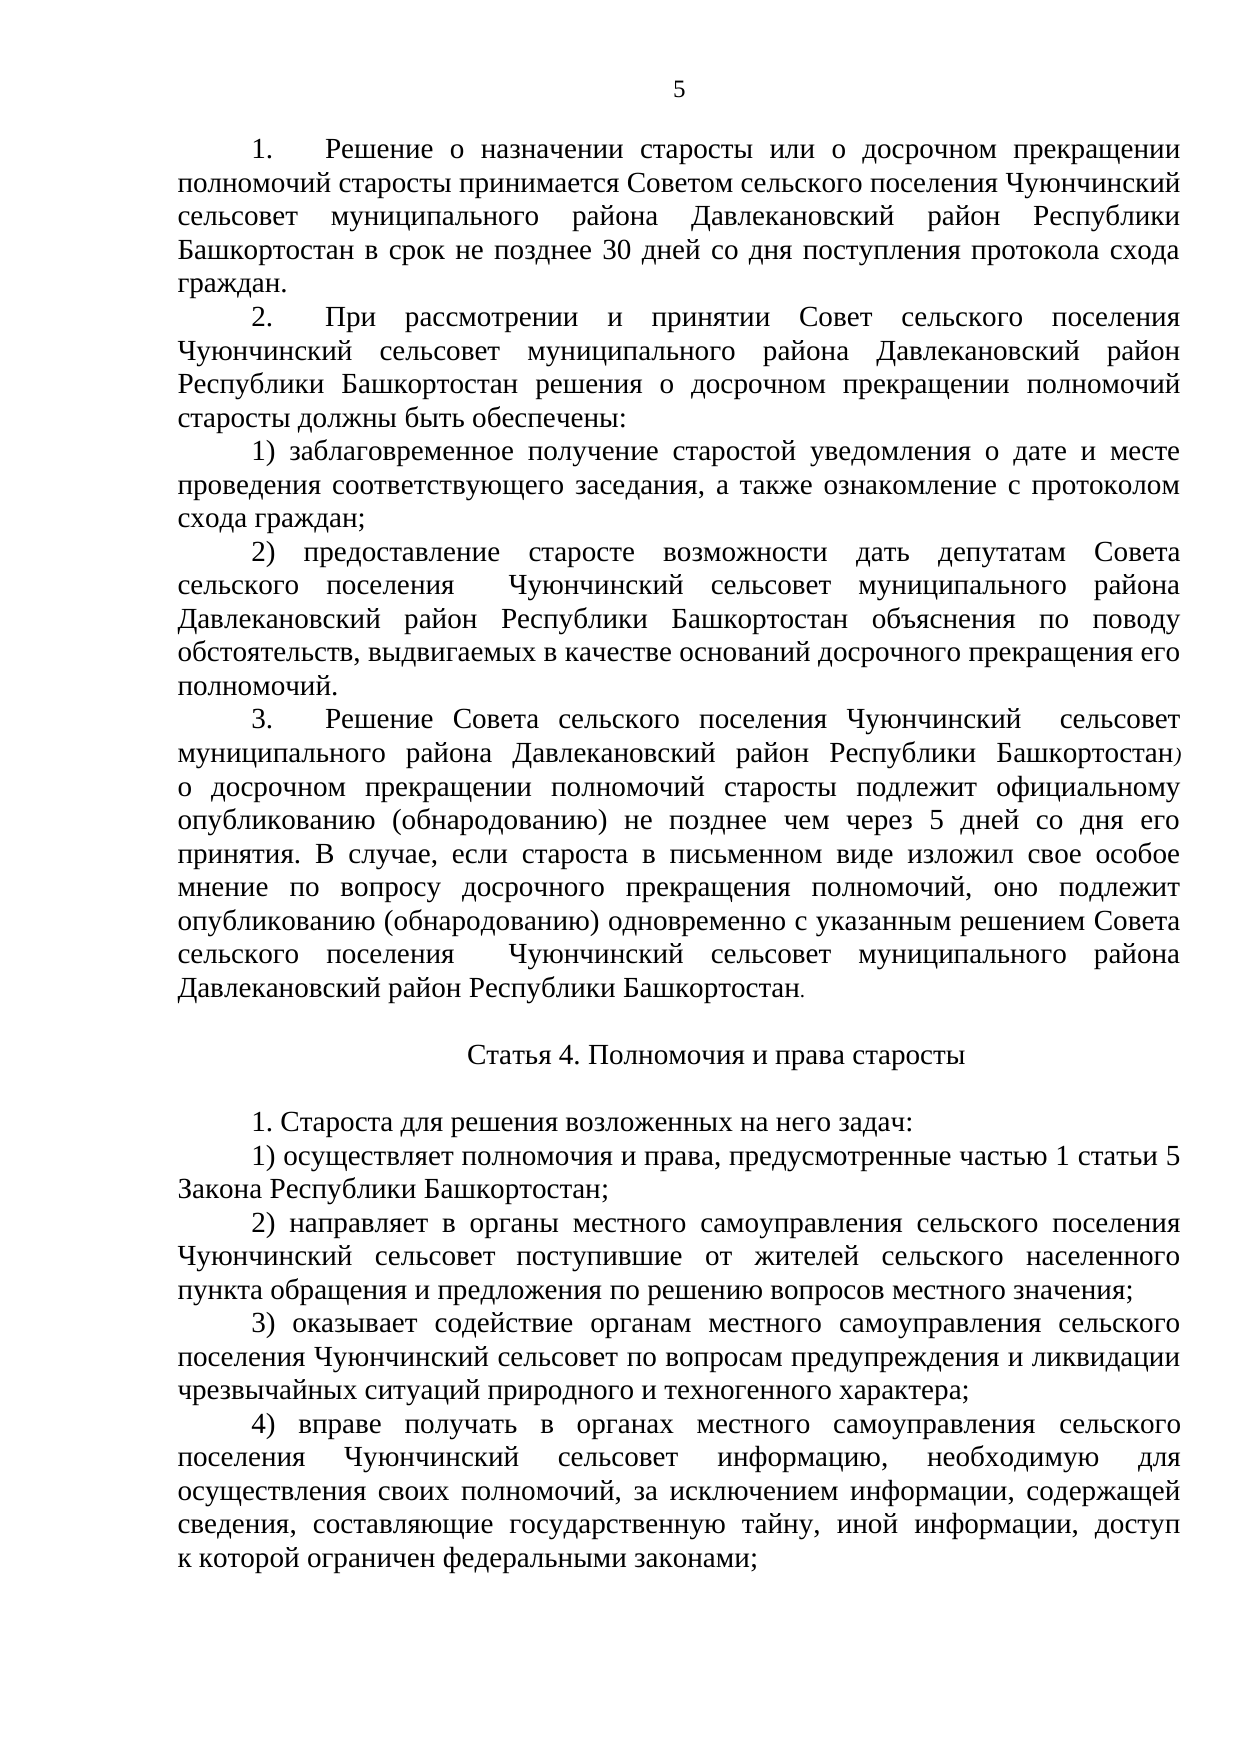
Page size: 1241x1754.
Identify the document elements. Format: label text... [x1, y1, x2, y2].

text 4) вправе получать в органах местного самоуправления сельского поселения Чуюнчинский сельсовет информацию, необходимую для осуществления своих полномочий, за исключением информации, содержащей сведения, составляющие государственную тайну, иной информации, доступ к которой ограничен федеральными законами; [177, 1406, 1181, 1574]
list Решение о назначении старосты или о досрочном прекращении полномочий старосты принимается Советом сельского поселения Чуюнчинский сельсовет муниципального района Давлекановский район Республики Башкортостан в срок не позднее 30 дней со дня поступления протокола схода граждан. [177, 131, 1181, 299]
text 2) направляет в органы местного самоуправления сельского поселения Чуюнчинский сельсовет поступившие от жителей сельского населенного пункта обращения и предложения по решению вопросов местного значения; [177, 1205, 1181, 1305]
text 3) оказывает содействие органам местного самоуправления сельского поселения Чуюнчинский сельсовет по вопросам предупреждения и ликвидации чрезвычайных ситуаций природного и техногенного характера; [177, 1305, 1181, 1406]
list Решение Совета сельского поселения Чуюнчинский сельсовет муниципального района Давлекановский район Республики Башкортостан) о досрочном прекращении полномочий старосты подлежит официальному опубликованию (обнародованию) не позднее чем через 5 дней со дня его принятия. В случае, если староста в письменном виде изложил свое особое мнение по вопросу досрочного прекращения полномочий, оно подлежит опубликованию (обнародованию) одновременно с указанным решением Совета сельского поселения Чуюнчинский сельсовет муниципального района Давлекановский район Республики Башкортостан. [177, 702, 1181, 1003]
text 1) заблаговременное получение старостой уведомления о дате и месте проведения соответствующего заседания, а также ознакомление с протоколом схода граждан; [177, 433, 1181, 534]
text 1) осуществляет полномочия и права, предусмотренные частью 1 статьи 5 Закона Республики Башкортостан; [177, 1138, 1181, 1205]
text 2) предоставление старосте возможности дать депутатам Совета сельского поселения Чуюнчинский сельсовет муниципального района Давлекановский район Республики Башкортостан объяснения по поводу обстоятельств, выдвигаемых в качестве оснований досрочного прекращения его полномочий. [177, 534, 1181, 702]
list При рассмотрении и принятии Совет сельского поселения Чуюнчинский сельсовет муниципального района Давлекановский район Республики Башкортостан решения о досрочном прекращении полномочий старосты должны быть обеспечены: [177, 299, 1181, 433]
text Статья 4. Полномочия и права старосты [177, 1037, 1181, 1071]
text 1. Староста для решения возложенных на него задач: [177, 1104, 1181, 1138]
